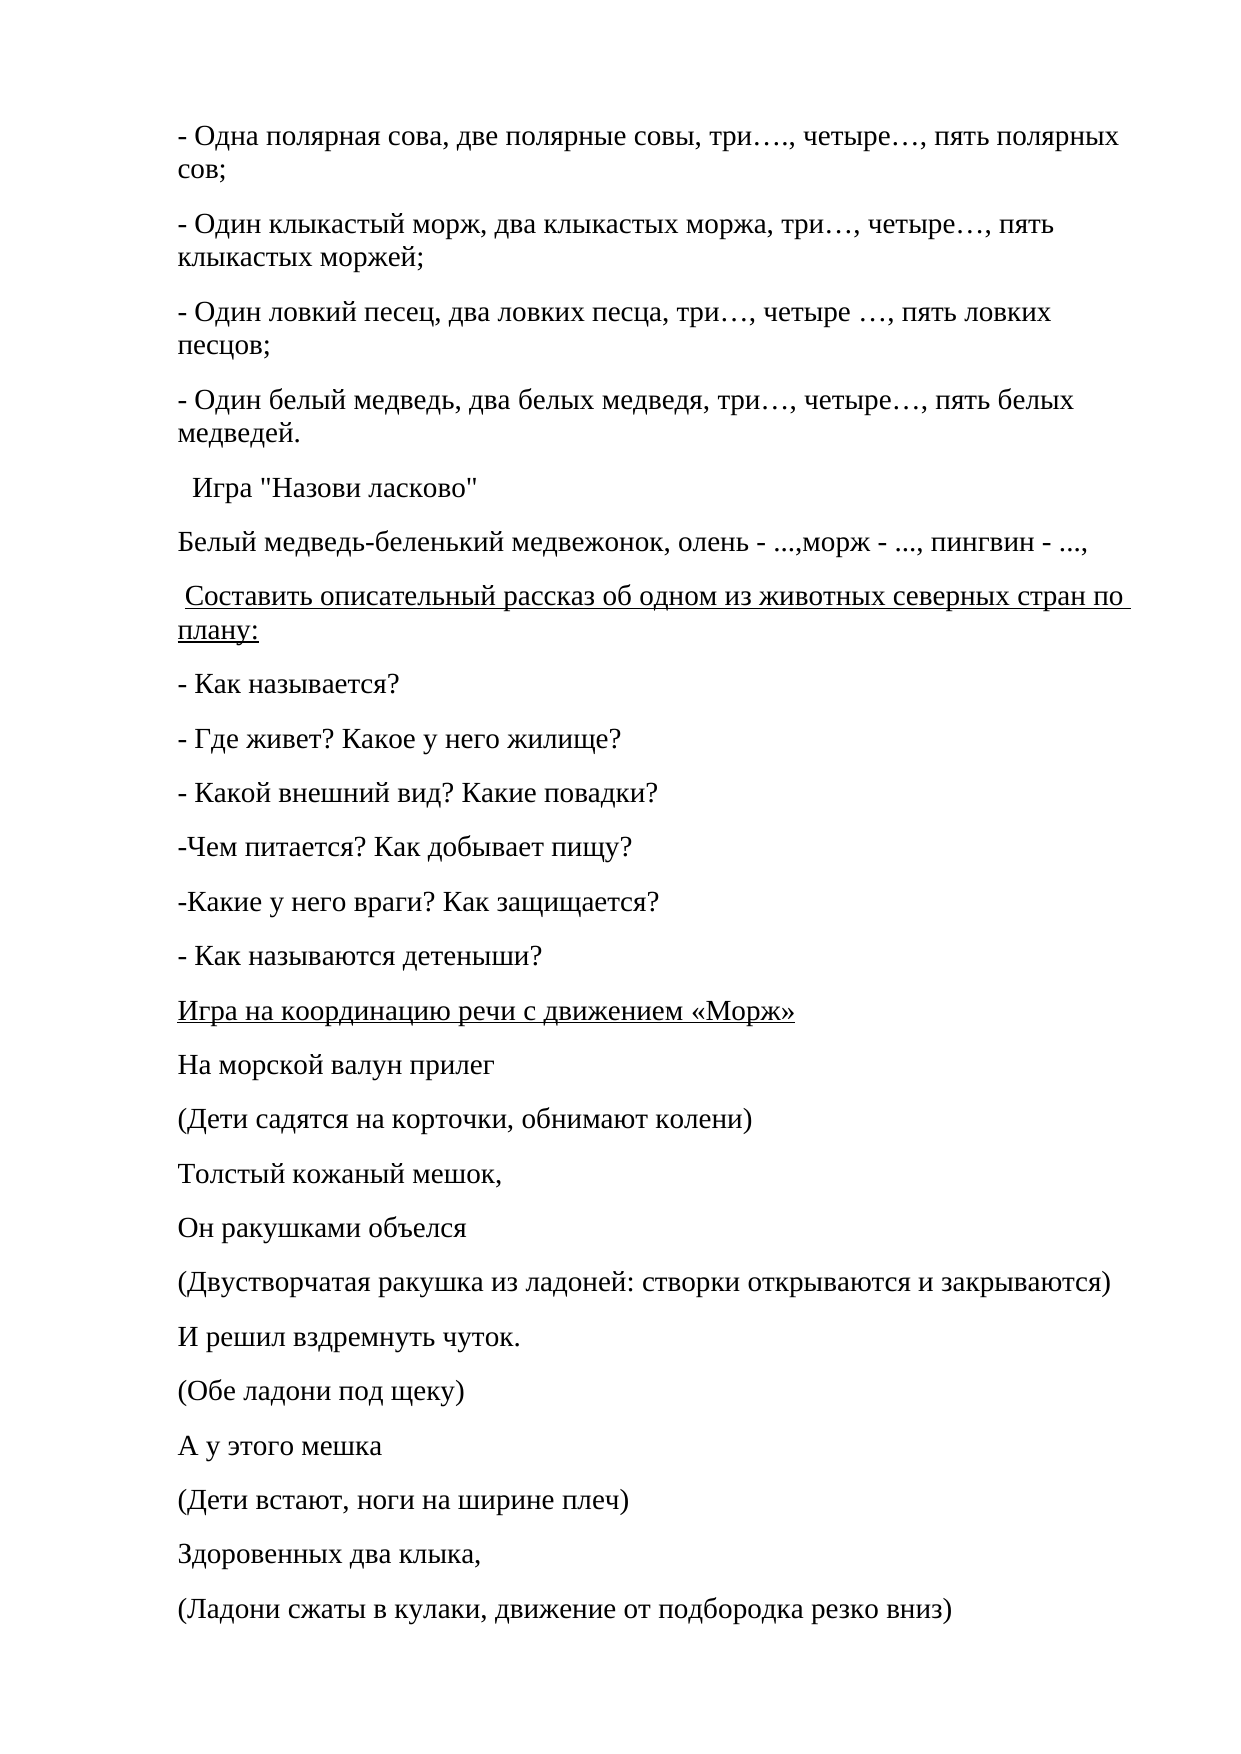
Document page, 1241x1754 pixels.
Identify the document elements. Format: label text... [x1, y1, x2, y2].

text (Ладони сжаты в кулаки, движение от подбородка резко вниз) [177, 1591, 1152, 1624]
text - Одна полярная сова, две полярные совы, три…., четыре…, пять полярных сов; [177, 118, 1152, 185]
text -Чем питается? Как добывает пищу? [177, 829, 1152, 863]
text (Дети встают, ноги на ширине плеч) [177, 1482, 1152, 1516]
text Белый медведь-беленький медвежонок, олень - ...,морж - ..., пингвин - ..., [177, 524, 1152, 558]
text - Как называются детеныши? [177, 938, 1152, 972]
text Он ракушками объелся [177, 1210, 1152, 1244]
text На морской валун прилег [177, 1047, 1152, 1081]
text А у этого мешка [177, 1428, 1152, 1461]
text Толстый кожаный мешок, [177, 1156, 1152, 1189]
text - Один ловкий песец, два ловких песца, три…, четыре …, пять ловких песцов; [177, 294, 1152, 361]
text Здоровенных два клыка, [177, 1536, 1152, 1570]
text - Как называется? [177, 666, 1152, 700]
text -Какие у него враги? Как защищается? [177, 884, 1152, 917]
text - Где живет? Какое у него жилище? [177, 721, 1152, 754]
text Составить описательный рассказ об одном из животных северных стран по плану: [177, 578, 1152, 646]
text - Один клыкастый морж, два клыкастых моржа, три…, четыре…, пять клыкастых моржей; [177, 206, 1152, 273]
text (Двустворчатая ракушка из ладоней: створки открываются и закрываются) [177, 1264, 1152, 1298]
text - Один белый медведь, два белых медведя, три…, четыре…, пять белых медведей. [177, 382, 1152, 449]
text И решил вздремнуть чуток. [177, 1319, 1152, 1352]
text Игра на координацию речи с движением «Морж» [177, 993, 1152, 1026]
text (Дети садятся на корточки, обнимают колени) [177, 1101, 1152, 1135]
text Игра "Назови ласково" [177, 470, 1152, 503]
text (Обе ладони под щеку) [177, 1373, 1152, 1407]
text - Какой внешний вид? Какие повадки? [177, 775, 1152, 809]
